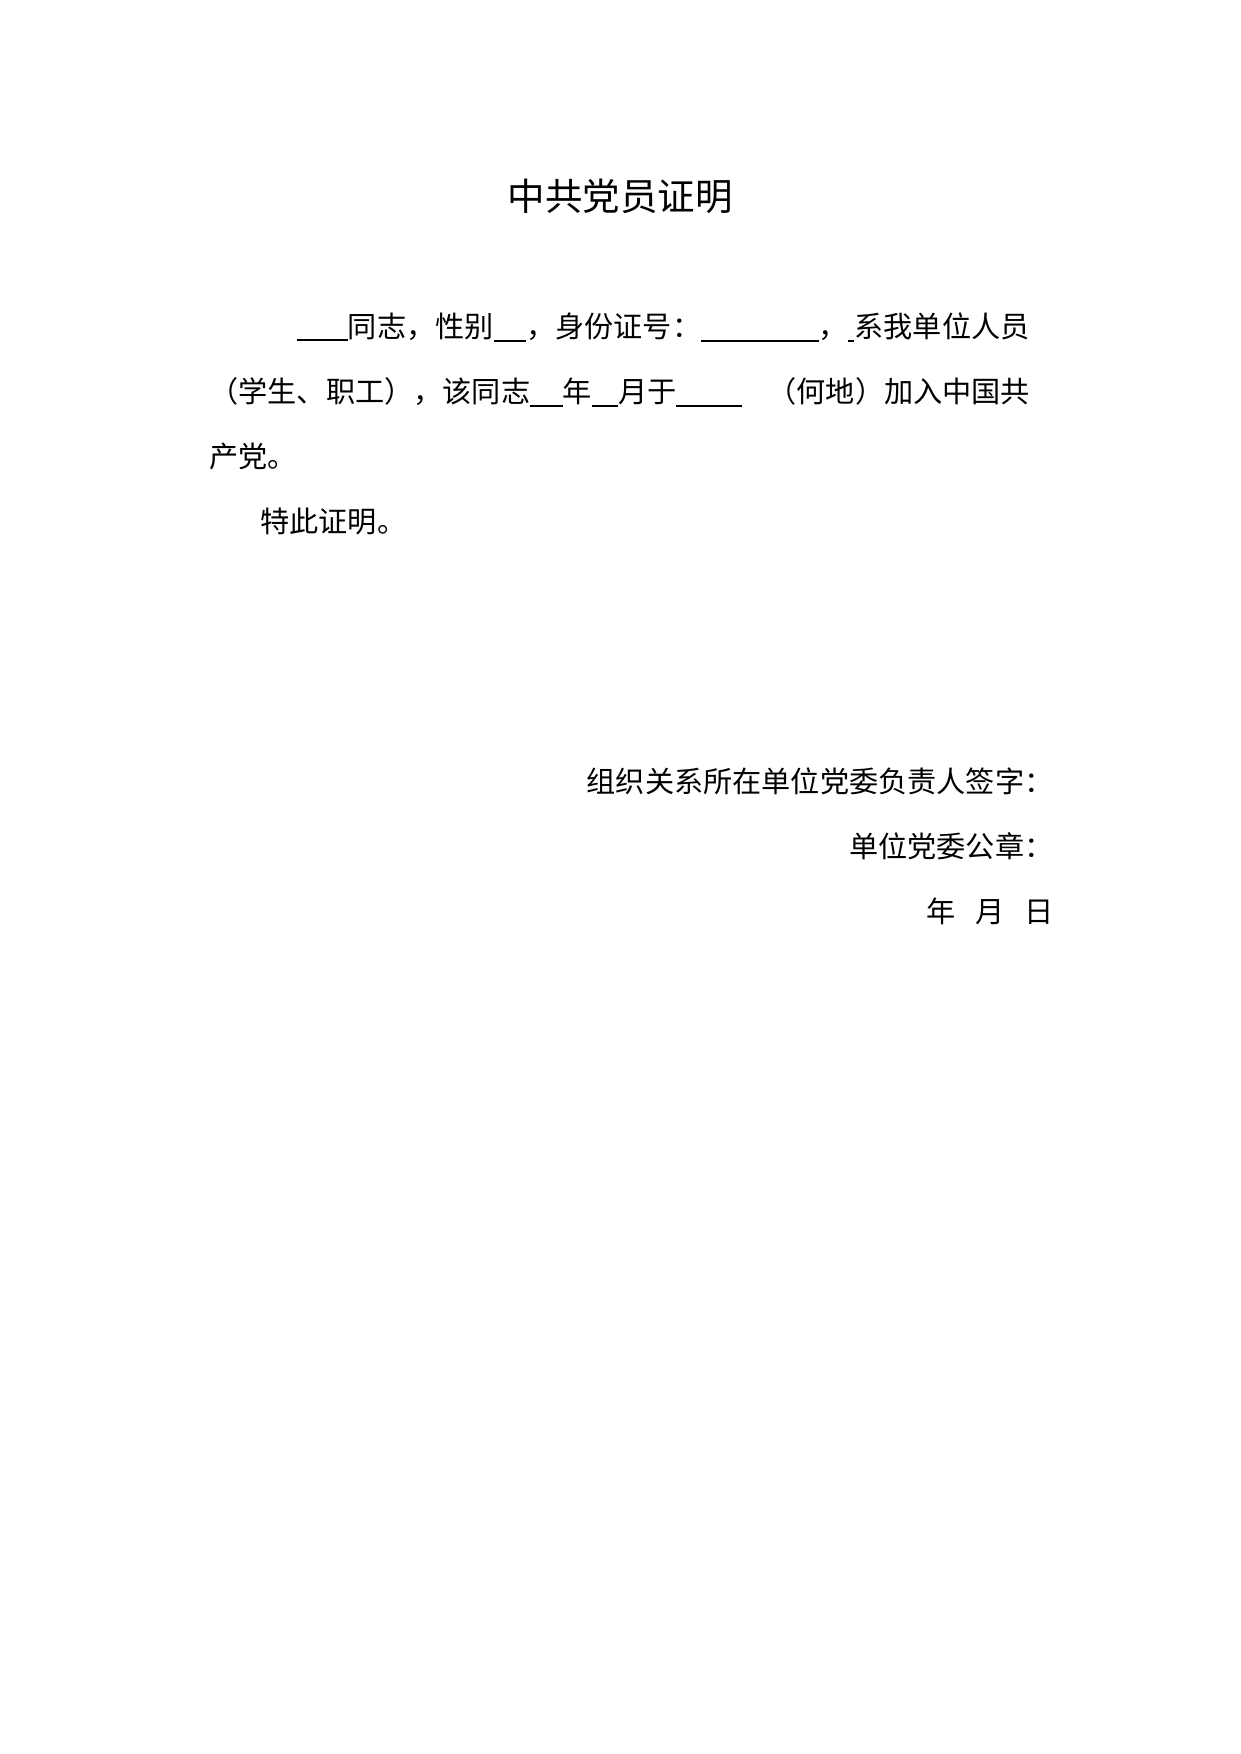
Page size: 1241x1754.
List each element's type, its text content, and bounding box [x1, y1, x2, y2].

text 特此证明。 [187, 487, 1053, 552]
text 同志，性别 ，身份证号： ， 系我单位人员（学生、职工），该同志 年 月于 （何地）加入中国共产党。 [209, 292, 1053, 487]
text 组织关系所在单位党委负责人签字： [187, 747, 1053, 812]
text 中共党员证明 [187, 162, 1053, 227]
text 年 月 日 [187, 877, 1053, 942]
text 单位党委公章： [187, 812, 1053, 877]
